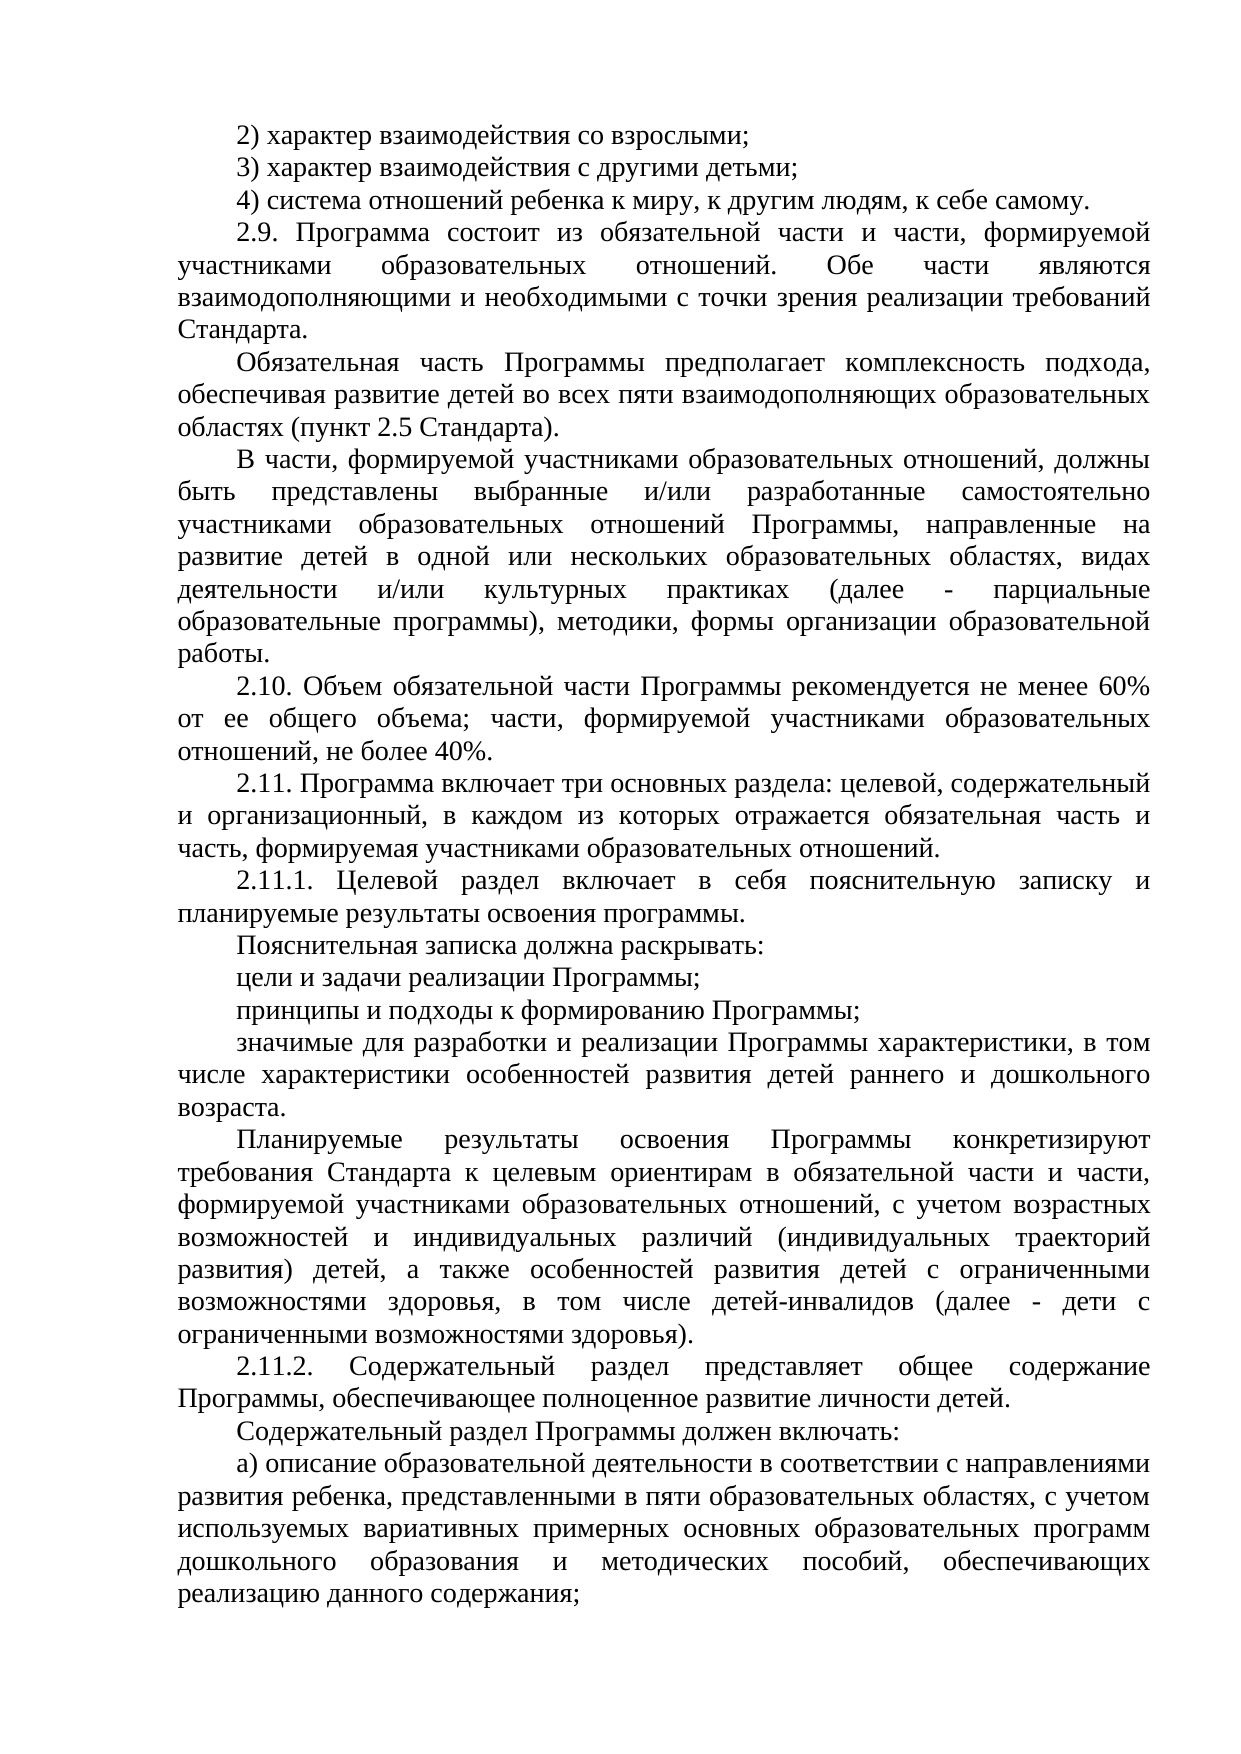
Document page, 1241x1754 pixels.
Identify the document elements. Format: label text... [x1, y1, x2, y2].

text 2.11. Программа включает три основных раздела: целевой, содержательный и организационный, в каждом из которых отражается обязательная часть и часть, формируемая участниками образовательных отношений. [177, 766, 1152, 863]
text 2.9. Программа состоит из обязательной части и части, формируемой участниками образовательных отношений. Обе части являются взаимодополняющими и необходимыми с точки зрения реализации требований Стандарта. [177, 215, 1152, 345]
text Обязательная часть Программы предполагает комплексность подхода, обеспечивая развитие детей во всех пяти взаимодополняющих образовательных областях (пункт 2.5 Стандарта). [177, 345, 1152, 442]
text 2.10. Объем обязательной части Программы рекомендуется не менее 60% от ее общего объема; части, формируемой участниками образовательных отношений, не более 40%. [177, 669, 1152, 766]
text В части, формируемой участниками образовательных отношений, должны быть представлены выбранные и/или разработанные самостоятельно участниками образовательных отношений Программы, направленные на развитие детей в одной или нескольких образовательных областях, видах деятельности и/или культурных практиках (далее - парциальные образовательные программы), методики, формы организации образовательной работы. [177, 442, 1152, 669]
text 2) характер взаимодействия со взрослыми; [177, 118, 1152, 151]
text а) описание образовательной деятельности в соответствии с направлениями развития ребенка, представленными в пяти образовательных областях, с учетом используемых вариативных примерных основных образовательных программ дошкольного образования и методических пособий, обеспечивающих реализацию данного содержания; [177, 1446, 1152, 1608]
text 2.11.2. Содержательный раздел представляет общее содержание Программы, обеспечивающее полноценное развитие личности детей. [177, 1349, 1152, 1414]
text Планируемые результаты освоения Программы конкретизируют требования Стандарта к целевым ориентирам в обязательной части и части, формируемой участниками образовательных отношений, с учетом возрастных возможностей и индивидуальных различий (индивидуальных траекторий развития) детей, а также особенностей развития детей с ограниченными возможностями здоровья, в том числе детей-инвалидов (далее - дети с ограниченными возможностями здоровья). [177, 1122, 1152, 1349]
text 4) система отношений ребенка к миру, к другим людям, к себе самому. [177, 183, 1152, 215]
text Содержательный раздел Программы должен включать: [177, 1414, 1152, 1446]
text цели и задачи реализации Программы; [177, 960, 1152, 993]
text Пояснительная записка должна раскрывать: [177, 928, 1152, 960]
text 3) характер взаимодействия с другими детьми; [177, 151, 1152, 183]
text значимые для разработки и реализации Программы характеристики, в том числе характеристики особенностей развития детей раннего и дошкольного возраста. [177, 1025, 1152, 1122]
text принципы и подходы к формированию Программы; [177, 993, 1152, 1025]
text 2.11.1. Целевой раздел включает в себя пояснительную записку и планируемые результаты освоения программы. [177, 863, 1152, 928]
